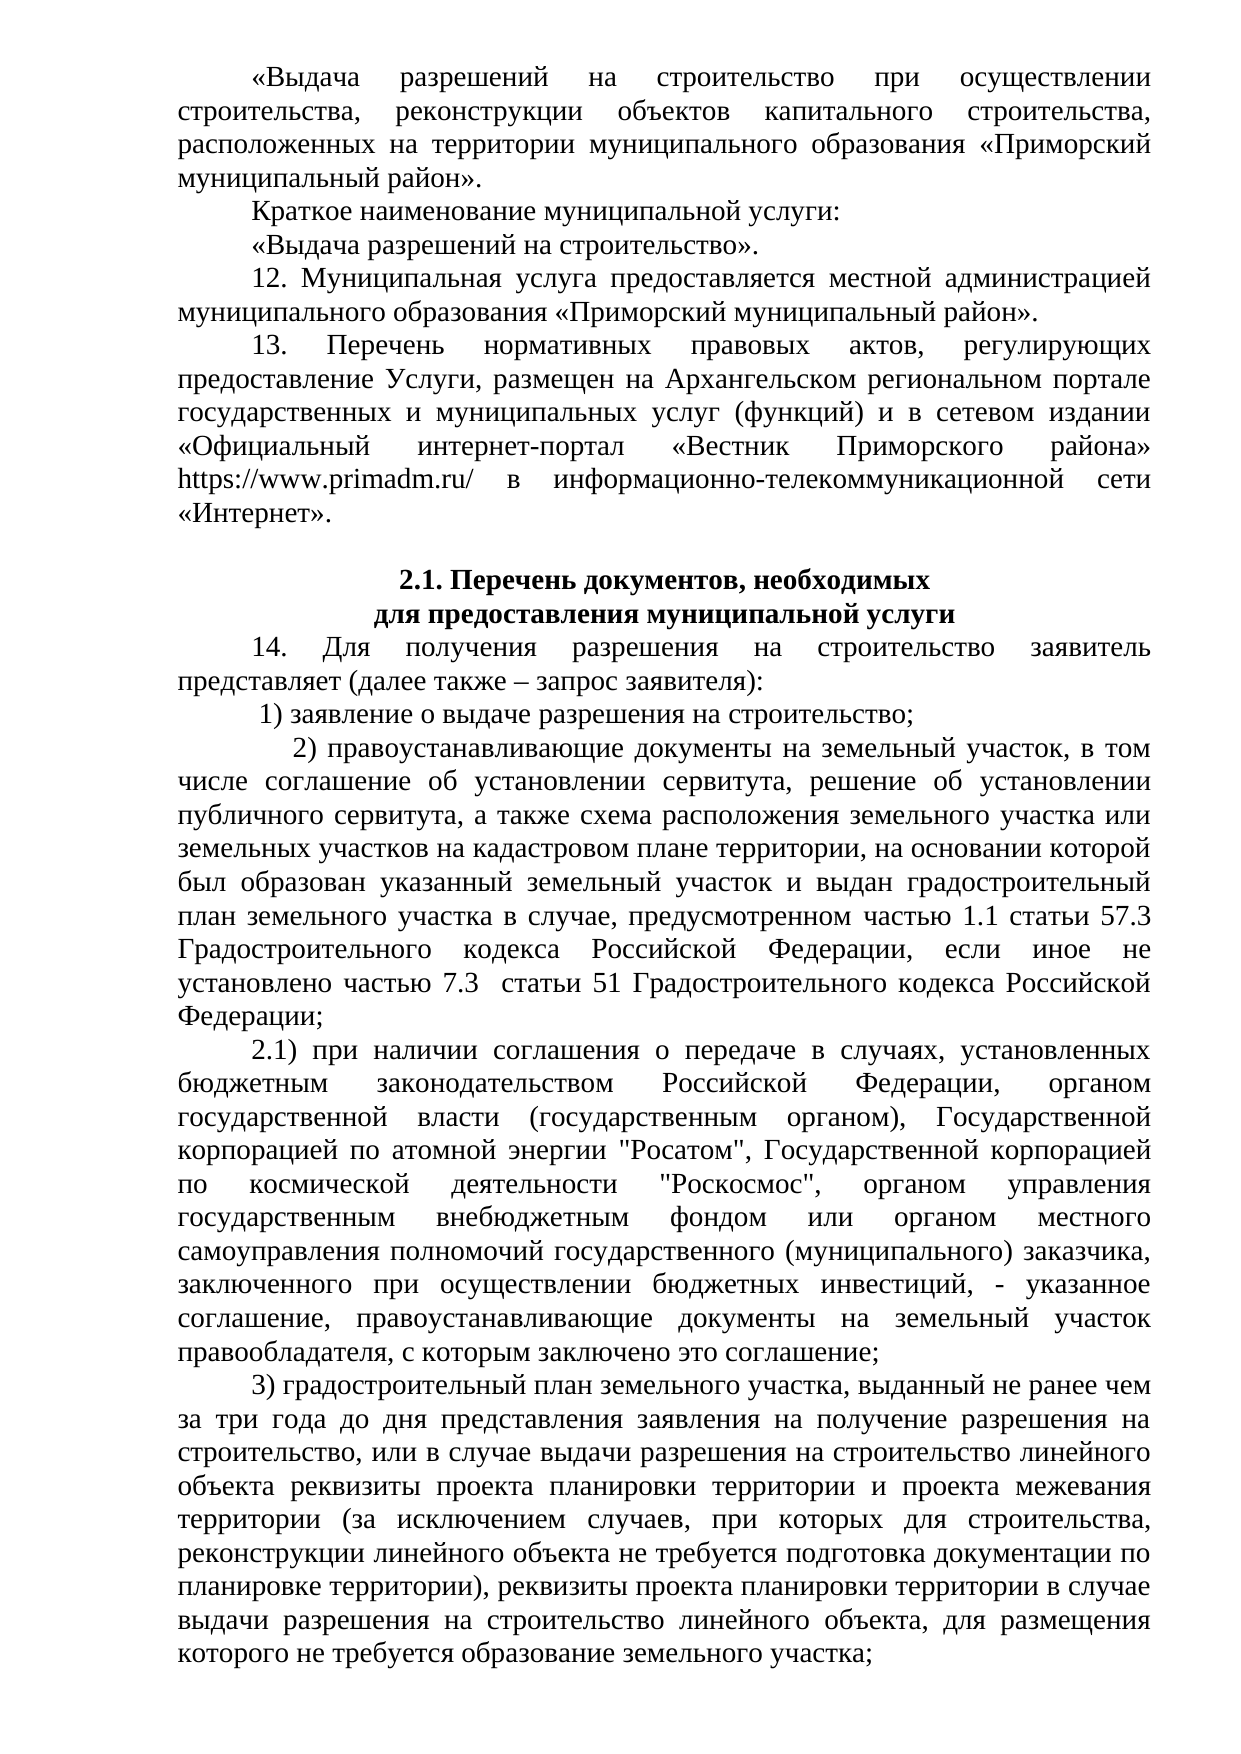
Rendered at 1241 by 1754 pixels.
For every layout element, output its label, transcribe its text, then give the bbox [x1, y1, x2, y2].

text 12. Муниципальная услуга предоставляется местной администрацией муниципального образования «Приморский муниципальный район». [177, 260, 1152, 327]
text для предоставления муниципальной услуги [177, 596, 1152, 629]
text 3) градостроительный план земельного участка, выданный не ранее чем за три года до дня представления заявления на получение разрешения на строительство, или в случае выдачи разрешения на строительство линейного объекта реквизиты проекта планировки территории и проекта межевания территории (за исключением случаев, при которых для строительства, реконструкции линейного объекта не требуется подготовка документации по планировке территории), реквизиты проекта планировки территории в случае выдачи разрешения на строительство линейного объекта, для размещения которого не требуется образование земельного участка; [177, 1367, 1152, 1669]
text «Выдача разрешений на строительство». [177, 227, 1152, 260]
text 2.1. Перечень документов, необходимых [177, 562, 1152, 596]
text 13. Перечень нормативных правовых актов, регулирующих предоставление Услуги, размещен на Архангельском региональном портале государственных и муниципальных услуг (функций) и в сетевом издании «Официальный интернет-портал «Вестник Приморского района» https://www.primadm.ru/ в информационно-телекоммуникационной сети «Интернет». [177, 327, 1152, 529]
text 14. Для получения разрешения на строительство заявитель представляет (далее также – запрос заявителя): [177, 629, 1152, 696]
text «Выдача разрешений на строительство при осуществлении строительства, реконструкции объектов капитального строительства, расположенных на территории муниципального образования «Приморский муниципальный район». [177, 59, 1152, 193]
text 2.1) при наличии соглашения о передаче в случаях, установленных бюджетным законодательством Российской Федерации, органом государственной власти (государственным органом), Государственной корпорацией по атомной энергии "Росатом", Государственной корпорацией по космической деятельности "Роскосмос", органом управления государственным внебюджетным фондом или органом местного самоуправления полномочий государственного (муниципального) заказчика, заключенного при осуществлении бюджетных инвестиций, - указанное соглашение, правоустанавливающие документы на земельный участок правообладателя, с которым заключено это соглашение; [177, 1032, 1152, 1367]
text Краткое наименование муниципальной услуги: [177, 193, 1152, 227]
text 1) заявление о выдаче разрешения на строительство; [177, 696, 1152, 730]
text 2) правоустанавливающие документы на земельный участок, в том числе соглашение об установлении сервитута, решение об установлении публичного сервитута, а также схема расположения земельного участка или земельных участков на кадастровом плане территории, на основании которой был образован указанный земельный участок и выдан градостроительный план земельного участка в случае, предусмотренном частью 1.1 статьи 57.3 Градостроительного кодекса Российской Федерации, если иное не установлено частью 7.3 статьи 51 Градостроительного кодекса Российской Федерации; [177, 730, 1152, 1032]
